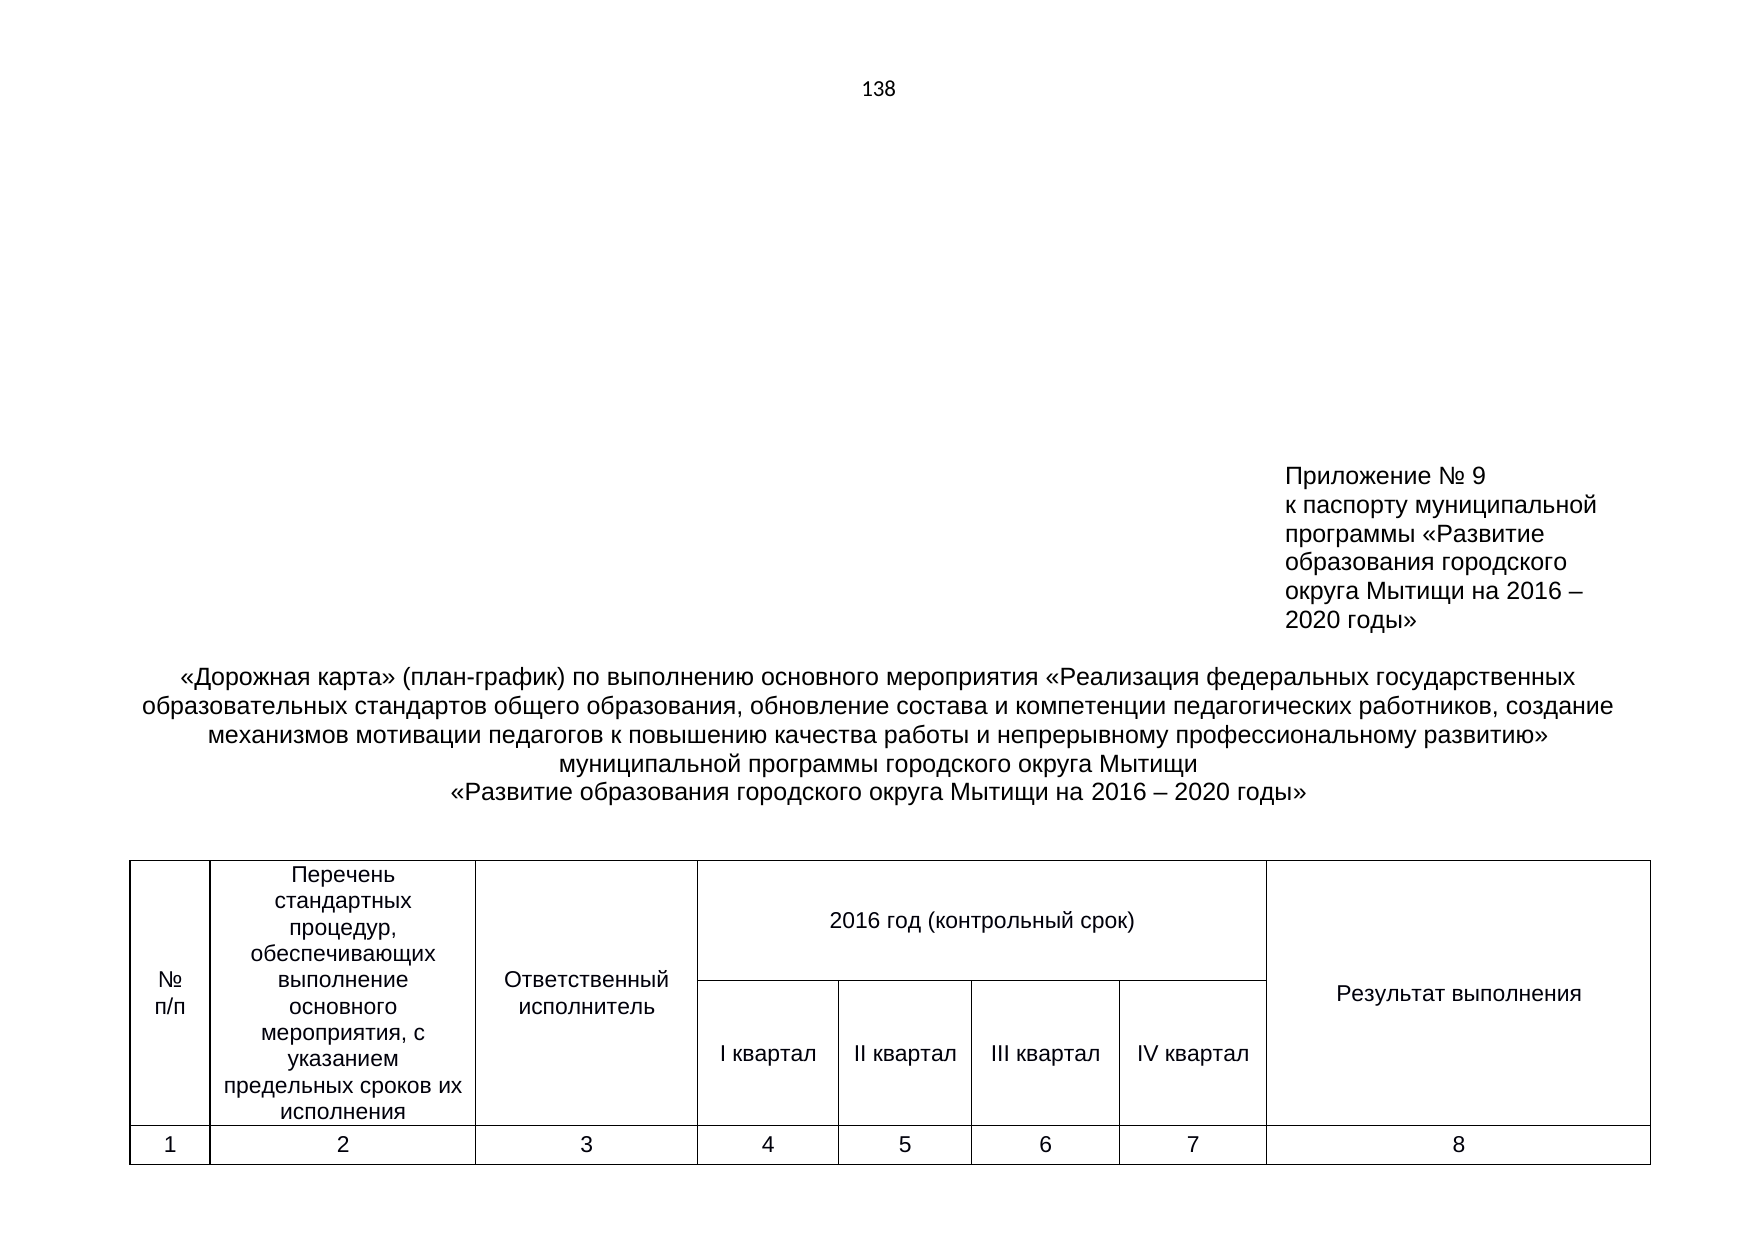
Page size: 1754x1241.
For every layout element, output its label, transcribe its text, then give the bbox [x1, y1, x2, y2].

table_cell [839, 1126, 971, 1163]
text «Развитие образования городского округа Мытищи на 2016 – 2020 годы» [118, 777, 1639, 806]
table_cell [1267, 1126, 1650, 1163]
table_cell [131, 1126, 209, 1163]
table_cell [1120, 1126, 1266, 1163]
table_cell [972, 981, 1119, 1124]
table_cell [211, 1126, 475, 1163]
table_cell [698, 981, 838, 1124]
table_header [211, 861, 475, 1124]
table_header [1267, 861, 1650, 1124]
text к паспорту муниципальной программы «Развитие образования городского округа Мытищи на 2016 – 2020 годы» [1285, 490, 1639, 633]
text «Дорожная карта» (план-график) по выполнению основного мероприятия «Реализация федеральных государственных образовательных стандартов общего образования, обновление состава и компетенции педагогических работников, создание механизмов мотивации педагогов к повышению качества работы и непрерывному профессиональному развитию» муниципальной программы городского округа Мытищи [118, 662, 1639, 777]
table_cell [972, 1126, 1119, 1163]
text Приложение № 9 [708, 461, 1639, 490]
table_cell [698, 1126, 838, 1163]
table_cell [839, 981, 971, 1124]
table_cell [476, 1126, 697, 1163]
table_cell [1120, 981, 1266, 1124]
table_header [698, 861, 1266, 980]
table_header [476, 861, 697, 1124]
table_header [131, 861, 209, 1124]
